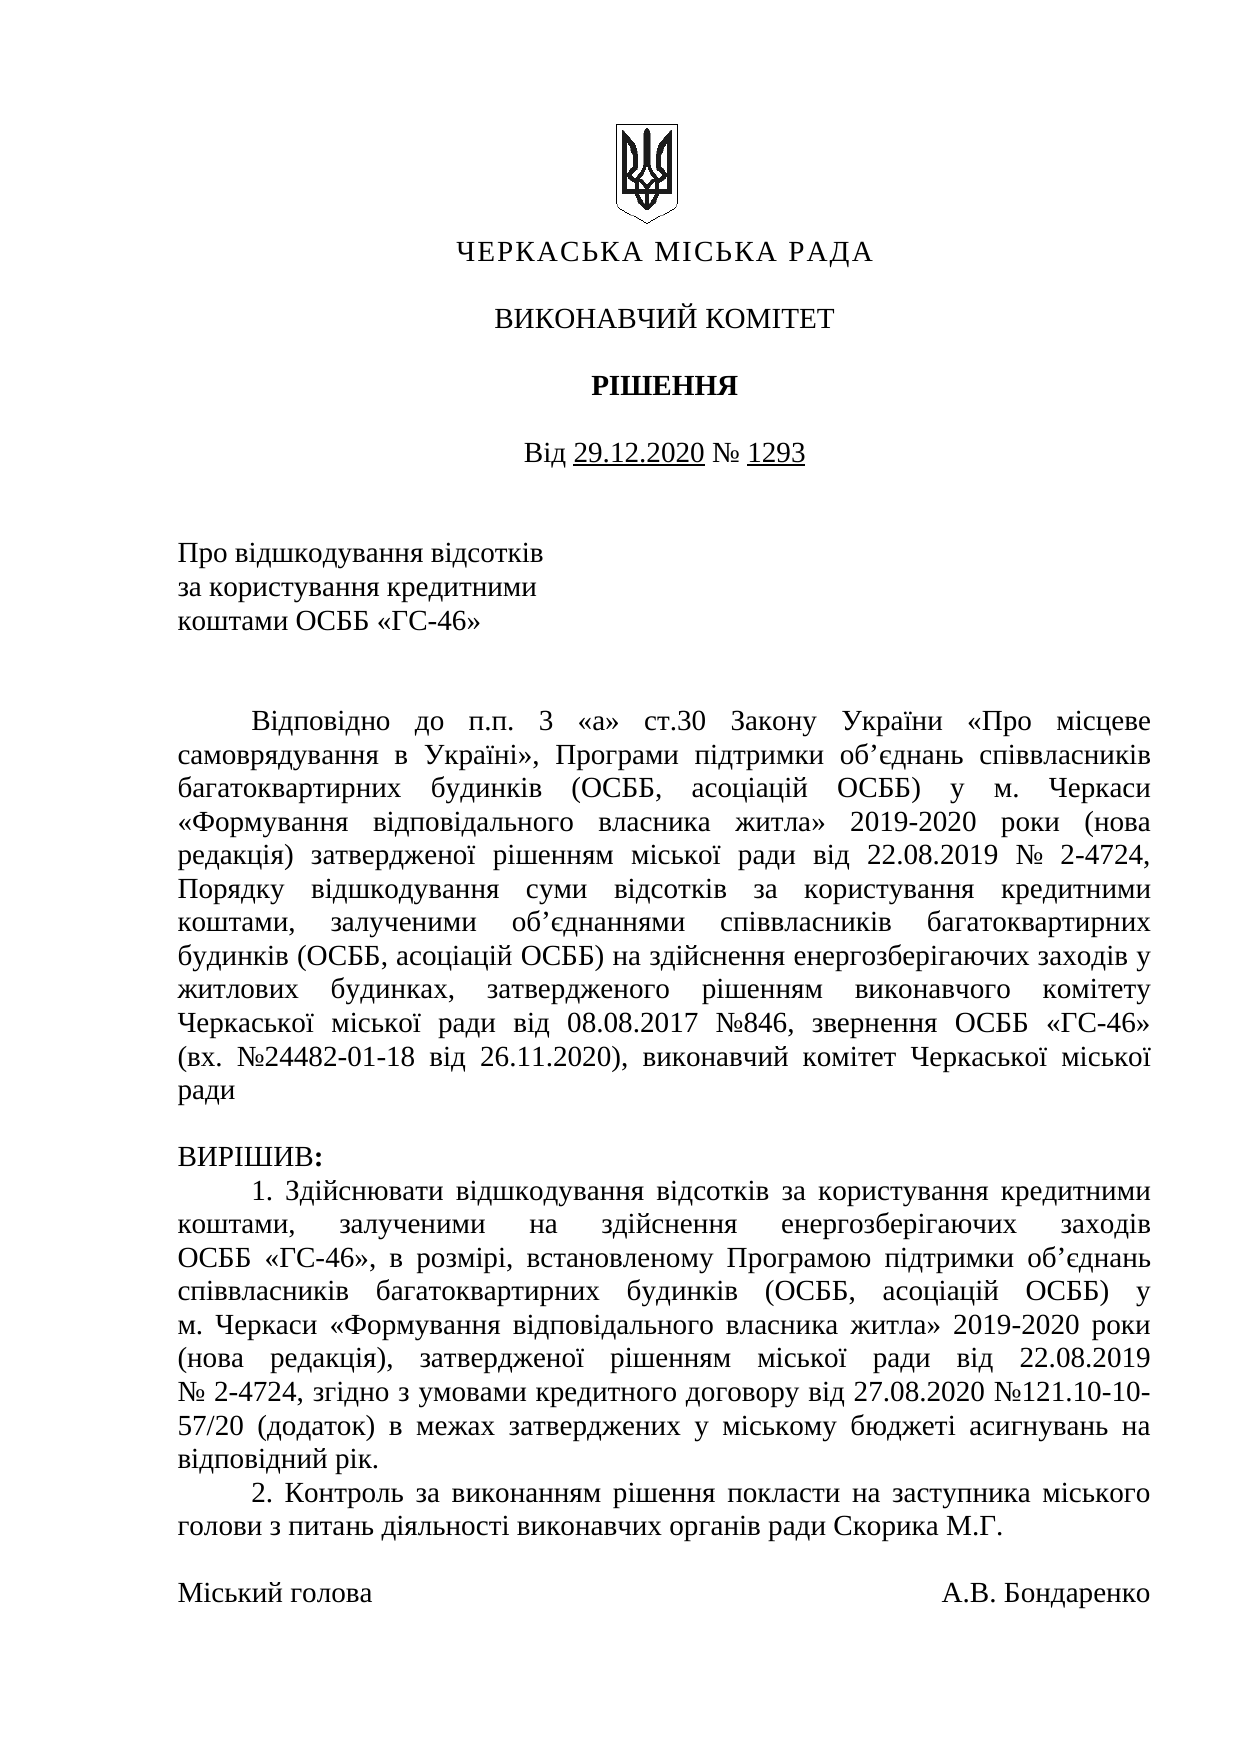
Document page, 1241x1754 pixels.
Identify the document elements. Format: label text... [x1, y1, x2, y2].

text ЧЕРКАСЬКА МІСЬКА РАДА [177, 118, 1152, 234]
text ЧЕРКАСЬКА МІСЬКА РАДА [177, 234, 1152, 267]
text 2. Контроль за виконанням рішення покласти на заступника міського голови з питань діяльності виконавчих органів ради Скорика М.Г. [177, 1475, 1152, 1542]
text Міський голова А.В. Бондаренко [177, 1575, 1152, 1609]
text Відповідно до п.п. 3 «а» ст.30 Закону України «Про місцеве самоврядування в Україні», Програми підтримки об’єднань співвласників багатоквартирних будинків (ОСББ, асоціацій ОСББ) у м. Черкаси «Формування відповідального власника житла» 2019-2020 роки (нова редакція) затвердженої рішенням міської ради від 22.08.2019 № 2-4724, Порядку відшкодування суми відсотків за користування кредитними коштами, залученими об’єднаннями співвласників багатоквартирних будинків (ОСББ, асоціацій ОСББ) на здійснення енергозберігаючих заходів у житлових будинках, затвердженого рішенням виконавчого комітету Черкаської міської ради від 08.08.2017 №846, звернення ОСББ «ГС-46» (вх. №24482-01-18 від 26.11.2020), виконавчий комітет Черкаської міської ради [177, 703, 1152, 1106]
text за користування кредитними [177, 569, 1152, 603]
text РІШЕННЯ [177, 368, 1152, 401]
text ВИКОНАВЧИЙ КОМІТЕТ [177, 301, 1152, 334]
text Про відшкодування відсотків [177, 536, 1152, 569]
text коштами ОСББ «ГС-46» [177, 603, 1152, 636]
text ВИРІШИВ: [177, 1139, 1152, 1173]
text Від 29.12.2020 № 1293 [177, 435, 1152, 468]
text 1. Здійснювати відшкодування відсотків за користування кредитними коштами, залученими на здійснення енергозберігаючих заходів ОСББ «ГС-46», в розмірі, встановленому Програмою підтримки об’єднань співвласників багатоквартирних будинків (ОСББ, асоціацій ОСББ) у м. Черкаси «Формування відповідального власника житла» 2019-2020 роки (нова редакція), затвердженої рішенням міської ради від 22.08.2019 № 2-4724, згідно з умовами кредитного договору від 27.08.2020 №121.10-10-57/20 (додаток) в межах затверджених у міському бюджеті асигнувань на відповідний рік. [177, 1173, 1152, 1475]
